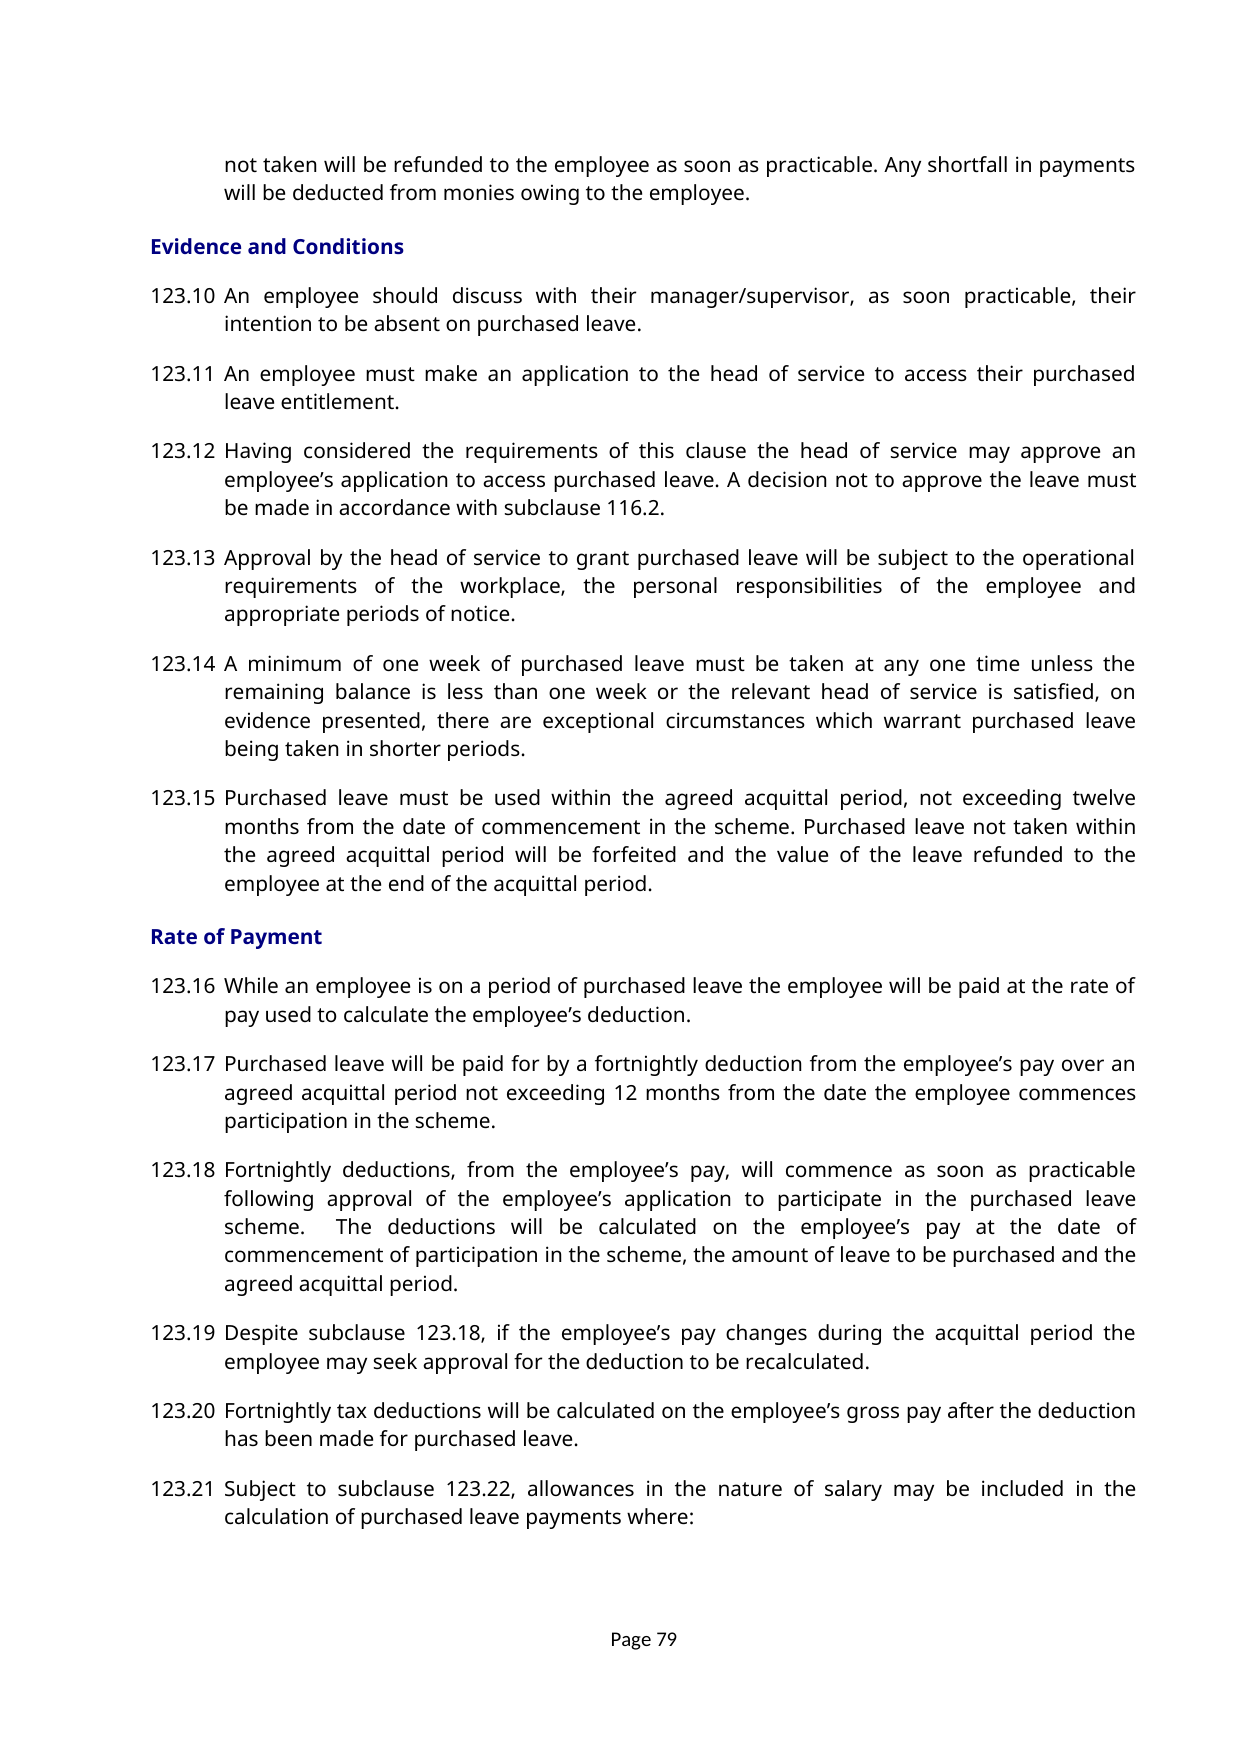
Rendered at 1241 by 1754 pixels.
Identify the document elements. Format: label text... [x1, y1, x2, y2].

subtitle Evidence and Conditions [150, 232, 1137, 260]
text Subject to subclause 123.22, allowances in the nature of salary may be included in the calculation of purchased leave payments where: [150, 1474, 1137, 1531]
text Approval by the head of service to grant purchased leave will be subject to the operational requirements of the workplace, the personal responsibilities of the employee and appropriate periods of notice. [150, 543, 1137, 628]
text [150, 150, 1137, 207]
text An employee should discuss with their manager/supervisor, as soon practicable, their intention to be absent on purchased leave. [150, 281, 1137, 338]
text Having considered the requirements of this clause the head of service may approve an employee’s application to access purchased leave. A decision not to approve the leave must be made in accordance with subclause 116.2. [150, 437, 1137, 522]
text Despite subclause 123.18, if the employee’s pay changes during the acquittal period the employee may seek approval for the deduction to be recalculated. [150, 1318, 1137, 1375]
text An employee must make an application to the head of service to access their purchased leave entitlement. [150, 359, 1137, 416]
text Fortnightly tax deductions will be calculated on the employee’s gross pay after the deduction has been made for purchased leave. [150, 1396, 1137, 1453]
text Purchased leave will be paid for by a fortnightly deduction from the employee’s pay over an agreed acquittal period not exceeding 12 months from the date the employee commences participation in the scheme. [150, 1049, 1137, 1134]
text Purchased leave must be used within the agreed acquittal period, not exceeding twelve months from the date of commencement in the scheme. Purchased leave not taken within the agreed acquittal period will be forfeited and the value of the leave refunded to the employee at the end of the acquittal period. [150, 783, 1137, 897]
text Fortnightly deductions, from the employee’s pay, will commence as soon as practicable following approval of the employee’s application to participate in the purchased leave scheme. The deductions will be calculated on the employee’s pay at the date of commencement of participation in the scheme, the amount of leave to be purchased and the agreed acquittal period. [150, 1155, 1137, 1297]
text A minimum of one week of purchased leave must be taken at any one time unless the remaining balance is less than one week or the relevant head of service is satisfied, on evidence presented, there are exceptional circumstances which warrant purchased leave being taken in shorter periods. [150, 649, 1137, 763]
subtitle Rate of Payment [150, 922, 1137, 951]
text While an employee is on a period of purchased leave the employee will be paid at the rate of pay used to calculate the employee’s deduction. [150, 971, 1137, 1028]
